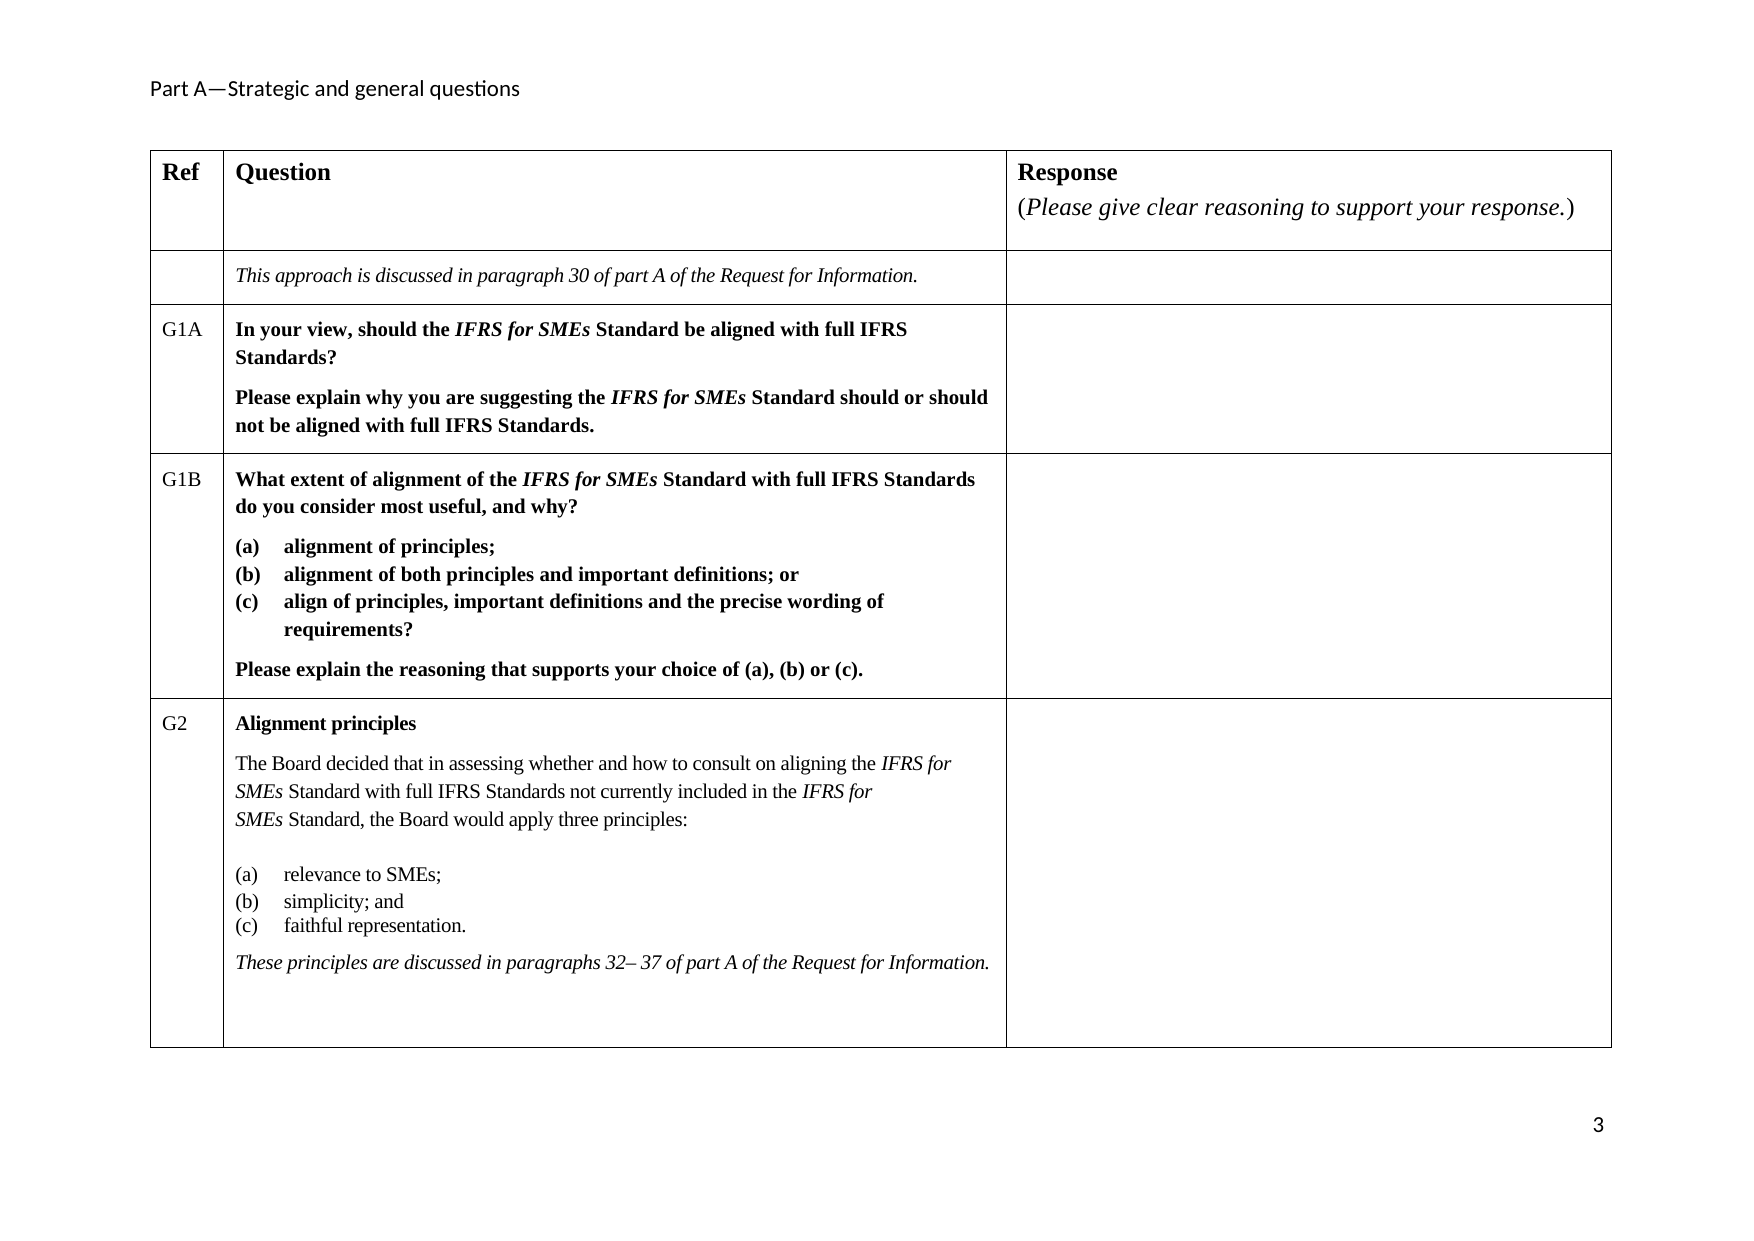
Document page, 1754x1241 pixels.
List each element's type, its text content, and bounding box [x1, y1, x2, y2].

table_cell [1007, 251, 1611, 304]
table_cell G1 [151, 251, 223, 304]
table_header Ref [151, 151, 223, 250]
table_cell [1007, 699, 1611, 1047]
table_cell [224, 699, 1006, 1047]
table_cell What extent of alignment of the IFRS for SMEs Standard with full IFRS Standards do you consider most useful, and why? alignment of principles; alignment of both principles and important definitions; or align of principles, important definitions and the precise wording of requirements? Please explain the reasoning that supports your choice of (a), (b) or (c). [224, 454, 1006, 698]
table_cell G1A [151, 305, 223, 453]
table_header Question [224, 151, 1006, 250]
table_header Response (Please give clear reasoning to support your response.) [1007, 151, 1611, 250]
table_cell G1B [151, 454, 223, 698]
table_cell In your view, should the IFRS for SMEs Standard be aligned with full IFRS Standards? Please explain why you are suggesting the IFRS for SMEs Standard should or should not be aligned with full IFRS Standards. [224, 305, 1006, 453]
table_cell G2 [151, 699, 223, 1047]
table_cell [1007, 454, 1611, 698]
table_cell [224, 251, 1006, 304]
table_cell [1007, 305, 1611, 453]
